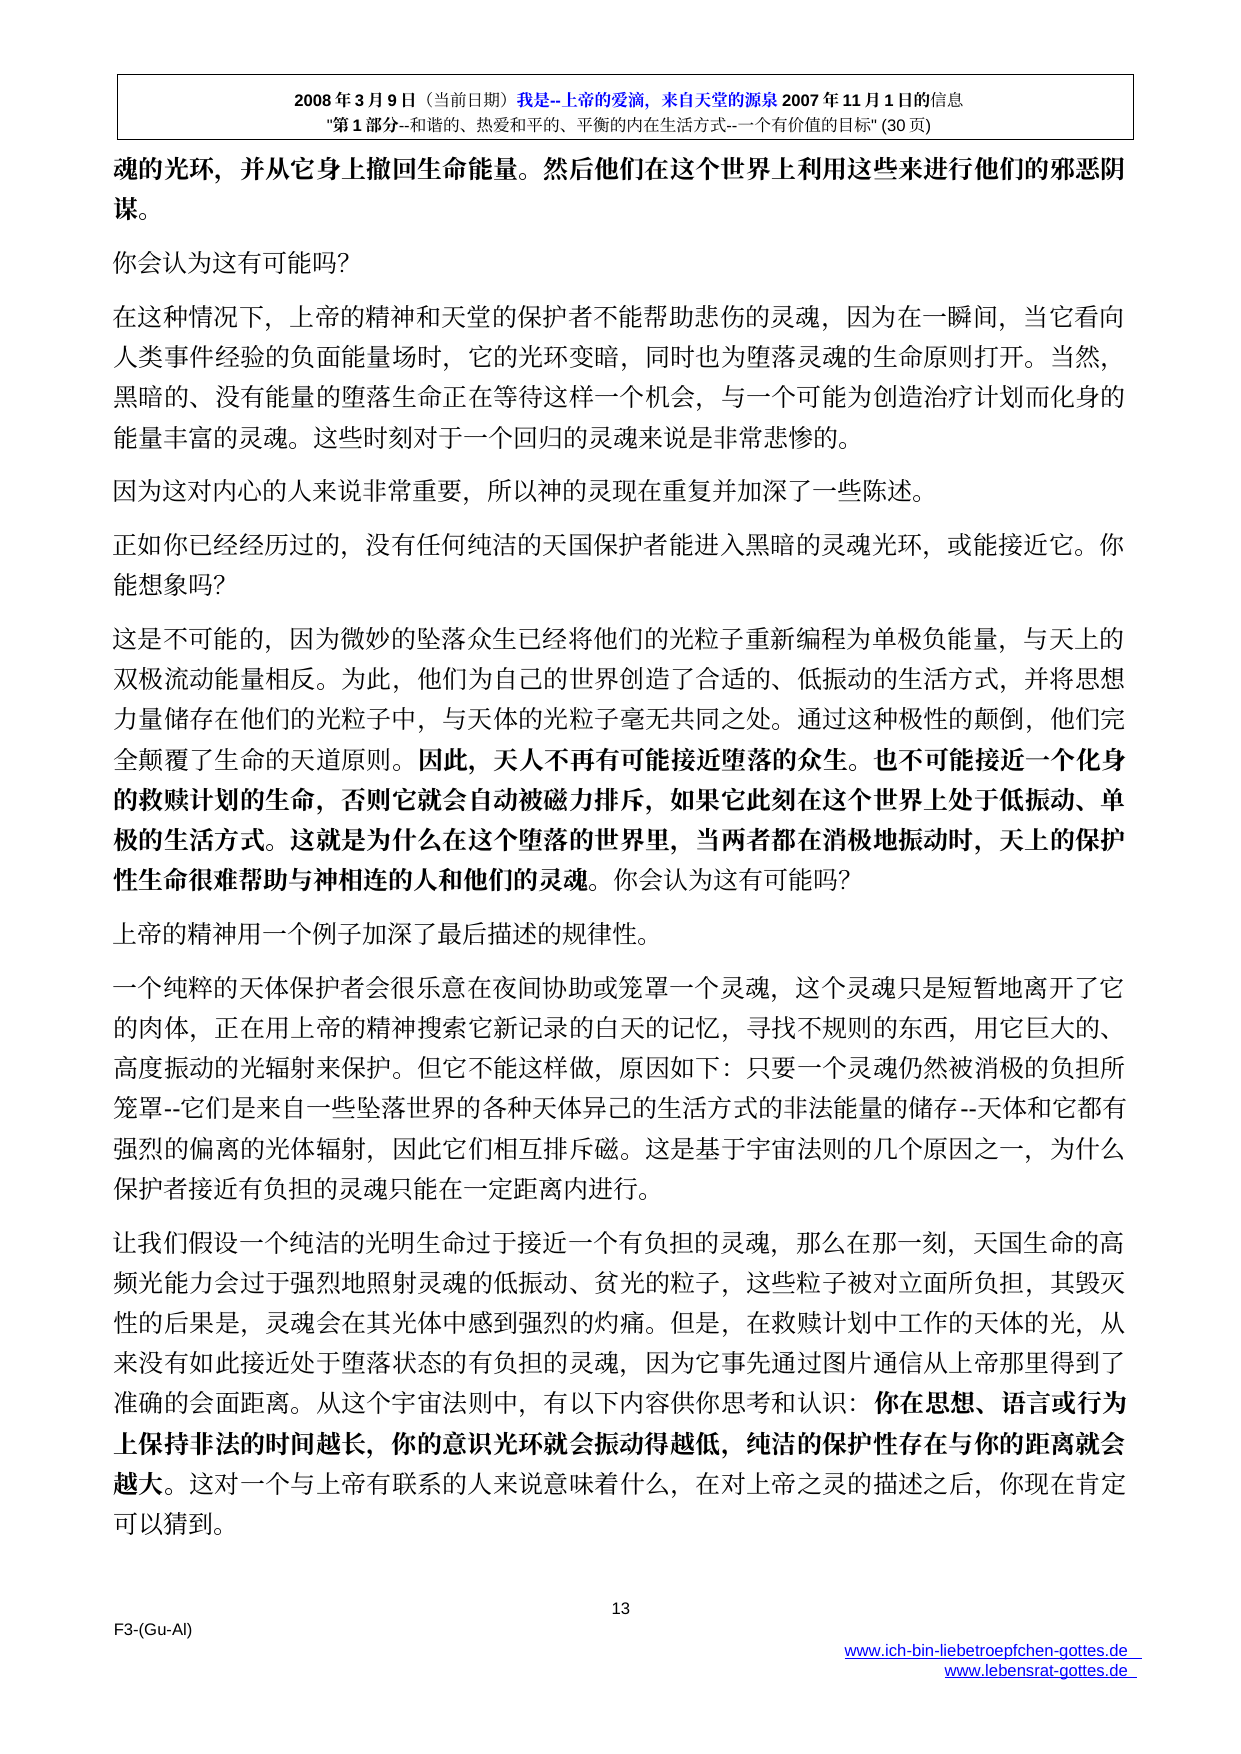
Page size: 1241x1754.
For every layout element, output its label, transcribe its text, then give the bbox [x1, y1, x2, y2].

text 在这种情况下，上帝的精神和天堂的保护者不能帮助悲伤的灵魂，因为在一瞬间，当它看向人类事件经验的负面能量场时，它的光环变暗，同时也为堕落灵魂的生命原则打开。当然，黑暗的、没有能量的堕落生命正在等待这样一个机会，与一个可能为创造治疗计划而化身的能量丰富的灵魂。这些时刻对于一个回归的灵魂来说是非常悲惨的。 [112, 298, 1128, 454]
text 让我们假设一个纯洁的光明生命过于接近一个有负担的灵魂，那么在那一刻，天国生命的高频光能力会过于强烈地照射灵魂的低振动、贫光的粒子，这些粒子被对立面所负担，其毁灭性的后果是，灵魂会在其光体中感到强烈的灼痛。但是，在救赎计划中工作的天体的光，从来没有如此接近处于堕落状态的有负担的灵魂，因为它事先通过图片通信从上帝那里得到了准确的会面距离。从这个宇宙法则中，有以下内容供你思考和认识：你在思想、语言或行为上保持非法的时间越长，你的意识光环就会振动得越低，纯洁的保护性存在与你的距离就会越大。这对一个与上帝有联系的人来说意味着什么，在对上帝之灵的描述之后，你现在肯定可以猜到。 [112, 1223, 1128, 1541]
text 正如你已经经历过的，没有任何纯洁的天国保护者能进入黑暗的灵魂光环，或能接近它。你能想象吗？ [112, 526, 1128, 602]
text 因为这对内心的人来说非常重要，所以神的灵现在重复并加深了一些陈述。 [112, 472, 1128, 508]
text 一个纯粹的天体保护者会很乐意在夜间协助或笼罩一个灵魂，这个灵魂只是短暂地离开了它的肉体，正在用上帝的精神搜索它新记录的白天的记忆，寻找不规则的东西，用它巨大的、高度振动的光辐射来保护。但它不能这样做，原因如下：只要一个灵魂仍然被消极的负担所笼罩--它们是来自一些坠落世界的各种天体异己的生活方式的非法能量的储存--天体和它都有强烈的偏离的光体辐射，因此它们相互排斥磁。这是基于宇宙法则的几个原因之一，为什么保护者接近有负担的灵魂只能在一定距离内进行。 [112, 968, 1128, 1206]
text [112, 150, 1128, 226]
text 上帝的精神用一个例子加深了最后描述的规律性。 [112, 915, 1128, 951]
text 你会认为这有可能吗？ [112, 244, 1128, 280]
text 这是不可能的，因为微妙的坠落众生已经将他们的光粒子重新编程为单极负能量，与天上的双极流动能量相反。为此，他们为自己的世界创造了合适的、低振动的生活方式，并将思想力量储存在他们的光粒子中，与天体的光粒子毫无共同之处。通过这种极性的颠倒，他们完全颠覆了生命的天道原则。因此，天人不再有可能接近堕落的众生。也不可能接近一个化身的救赎计划的生命，否则它就会自动被磁力排斥，如果它此刻在这个世界上处于低振动、单极的生活方式。这就是为什么在这个堕落的世界里，当两者都在消极地振动时，天上的保护性生命很难帮助与神相连的人和他们的灵魂。你会认为这有可能吗？ [112, 620, 1128, 897]
